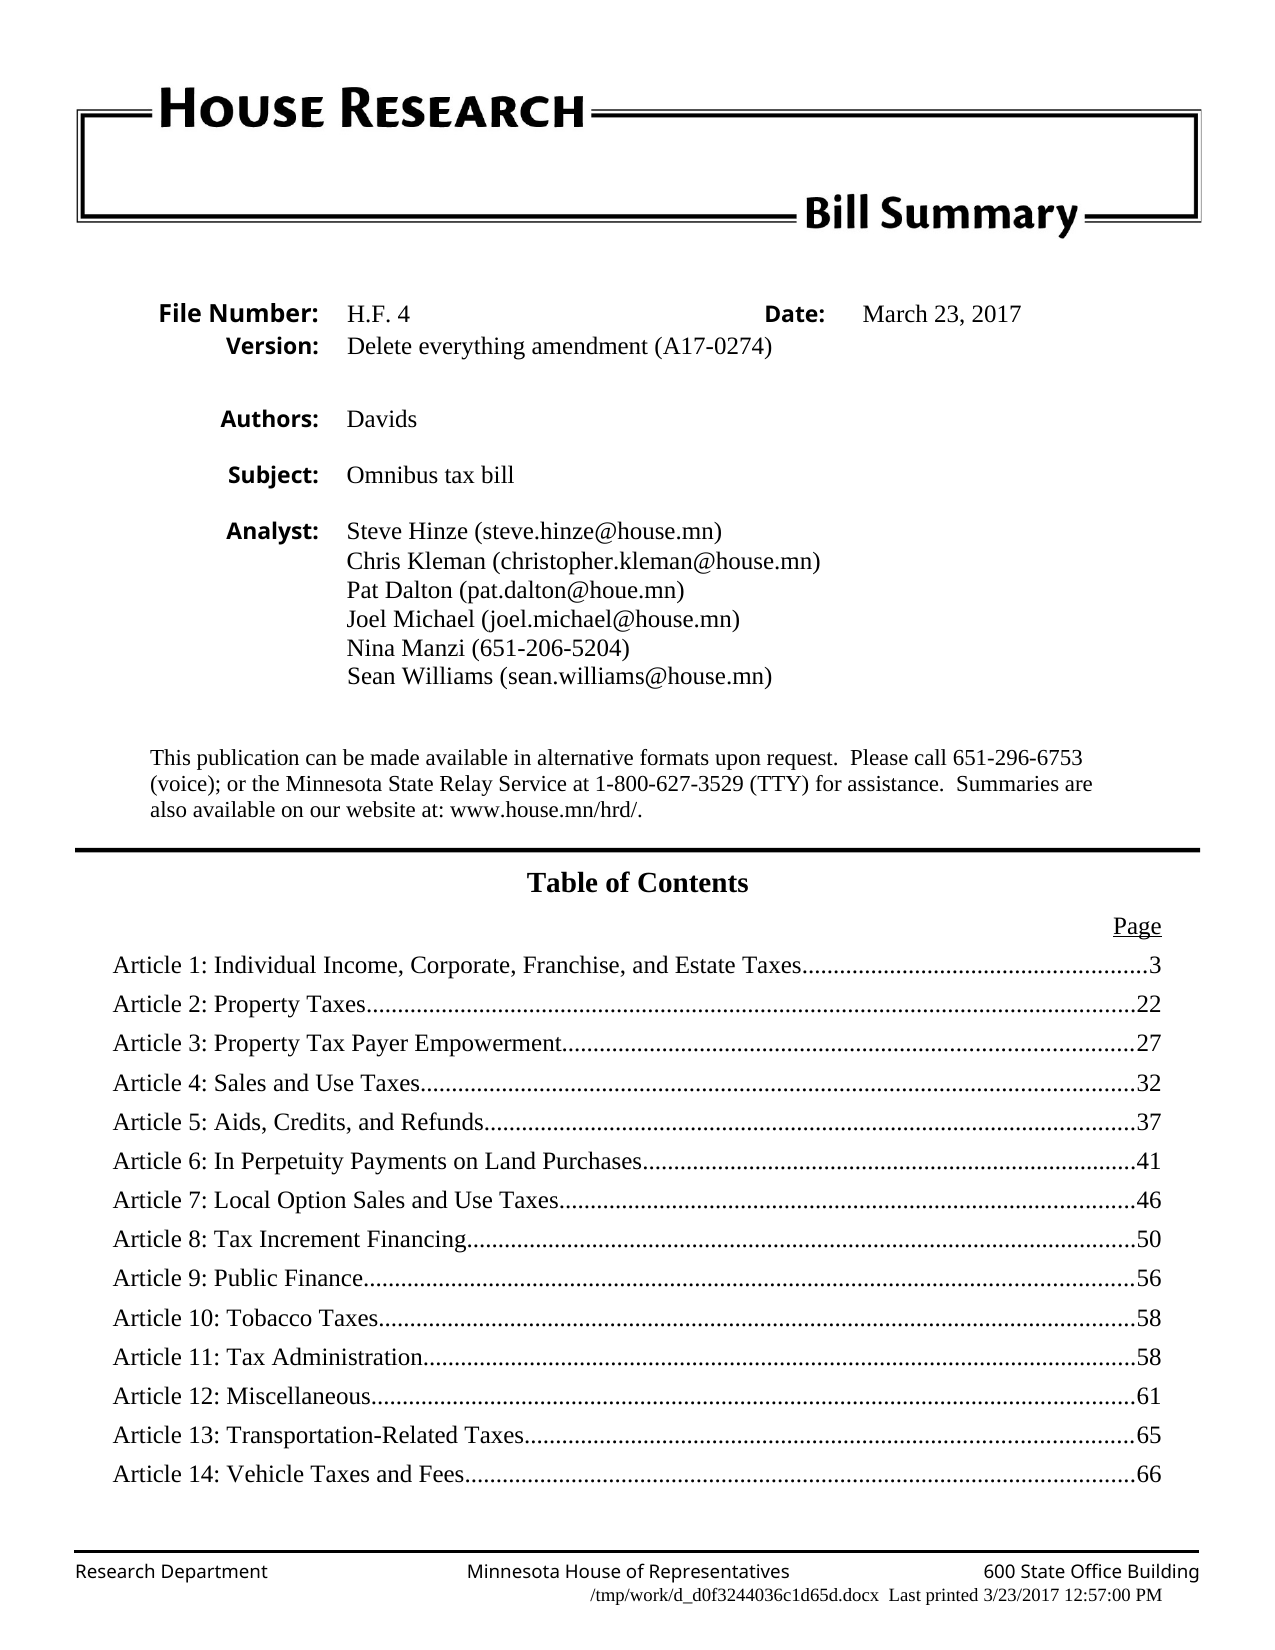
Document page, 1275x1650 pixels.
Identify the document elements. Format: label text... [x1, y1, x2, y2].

text Article 5: Aids, Credits, and Refunds 37 [112, 1107, 1162, 1136]
text Article 8: Tax Increment Financing 50 [112, 1224, 1162, 1253]
text Article 3: Property Tax Payer Empowerment 27 [112, 1028, 1162, 1057]
text Article 7: Local Option Sales and Use Taxes 46 [112, 1185, 1162, 1214]
text Table of Contents [112, 865, 1162, 898]
text Version: Delete everything amendment (A17-0274) [112, 330, 1162, 361]
text Article 11: Tax Administration 58 [112, 1342, 1162, 1371]
text Pat Dalton (pat.dalton@houe.mn) [112, 575, 1162, 604]
text Article 12: Miscellaneous 61 [112, 1381, 1162, 1410]
text Article 1: Individual Income, Corporate, Franchise, and Estate Taxes 3 [112, 950, 1162, 979]
text Subject: Omnibus tax bill [112, 459, 1162, 490]
text This publication can be made available in alternative formats upon request. Please call 651-296-6753 (voice); or the Minnesota State Relay Service at 1-800-627-3529 (TTY) for assistance. Summaries are also available on our website at: www.house.mn/hrd/. [150, 744, 1125, 823]
text Article 9: Public Finance 56 [112, 1263, 1162, 1292]
text Article 4: Sales and Use Taxes 32 [112, 1068, 1162, 1096]
text Sean Williams (sean.williams@house.mn) [112, 661, 1162, 690]
text Analyst: Steve Hinze (steve.hinze@house.mn) [112, 515, 1162, 546]
text Article 13: Transportation-Related Taxes 65 [112, 1420, 1162, 1449]
text Article 6: In Perpetuity Payments on Land Purchases 41 [112, 1146, 1162, 1175]
text Article 10: Tobacco Taxes 58 [112, 1303, 1162, 1331]
text Page [112, 911, 1162, 940]
text Joel Michael (joel.michael@house.mn) [112, 604, 1162, 633]
text Article 2: Property Taxes 22 [112, 989, 1162, 1018]
text Article 14: Vehicle Taxes and Fees 66 [112, 1459, 1162, 1488]
text File Number: H.F. 4 Date: March 23, 2017 [112, 296, 1162, 330]
picture [76, 75, 1202, 263]
text Authors: Davids [112, 403, 1162, 434]
text Nina Manzi (651-206-5204) [112, 633, 1162, 661]
text Chris Kleman (christopher.kleman@house.mn) [112, 546, 1162, 575]
